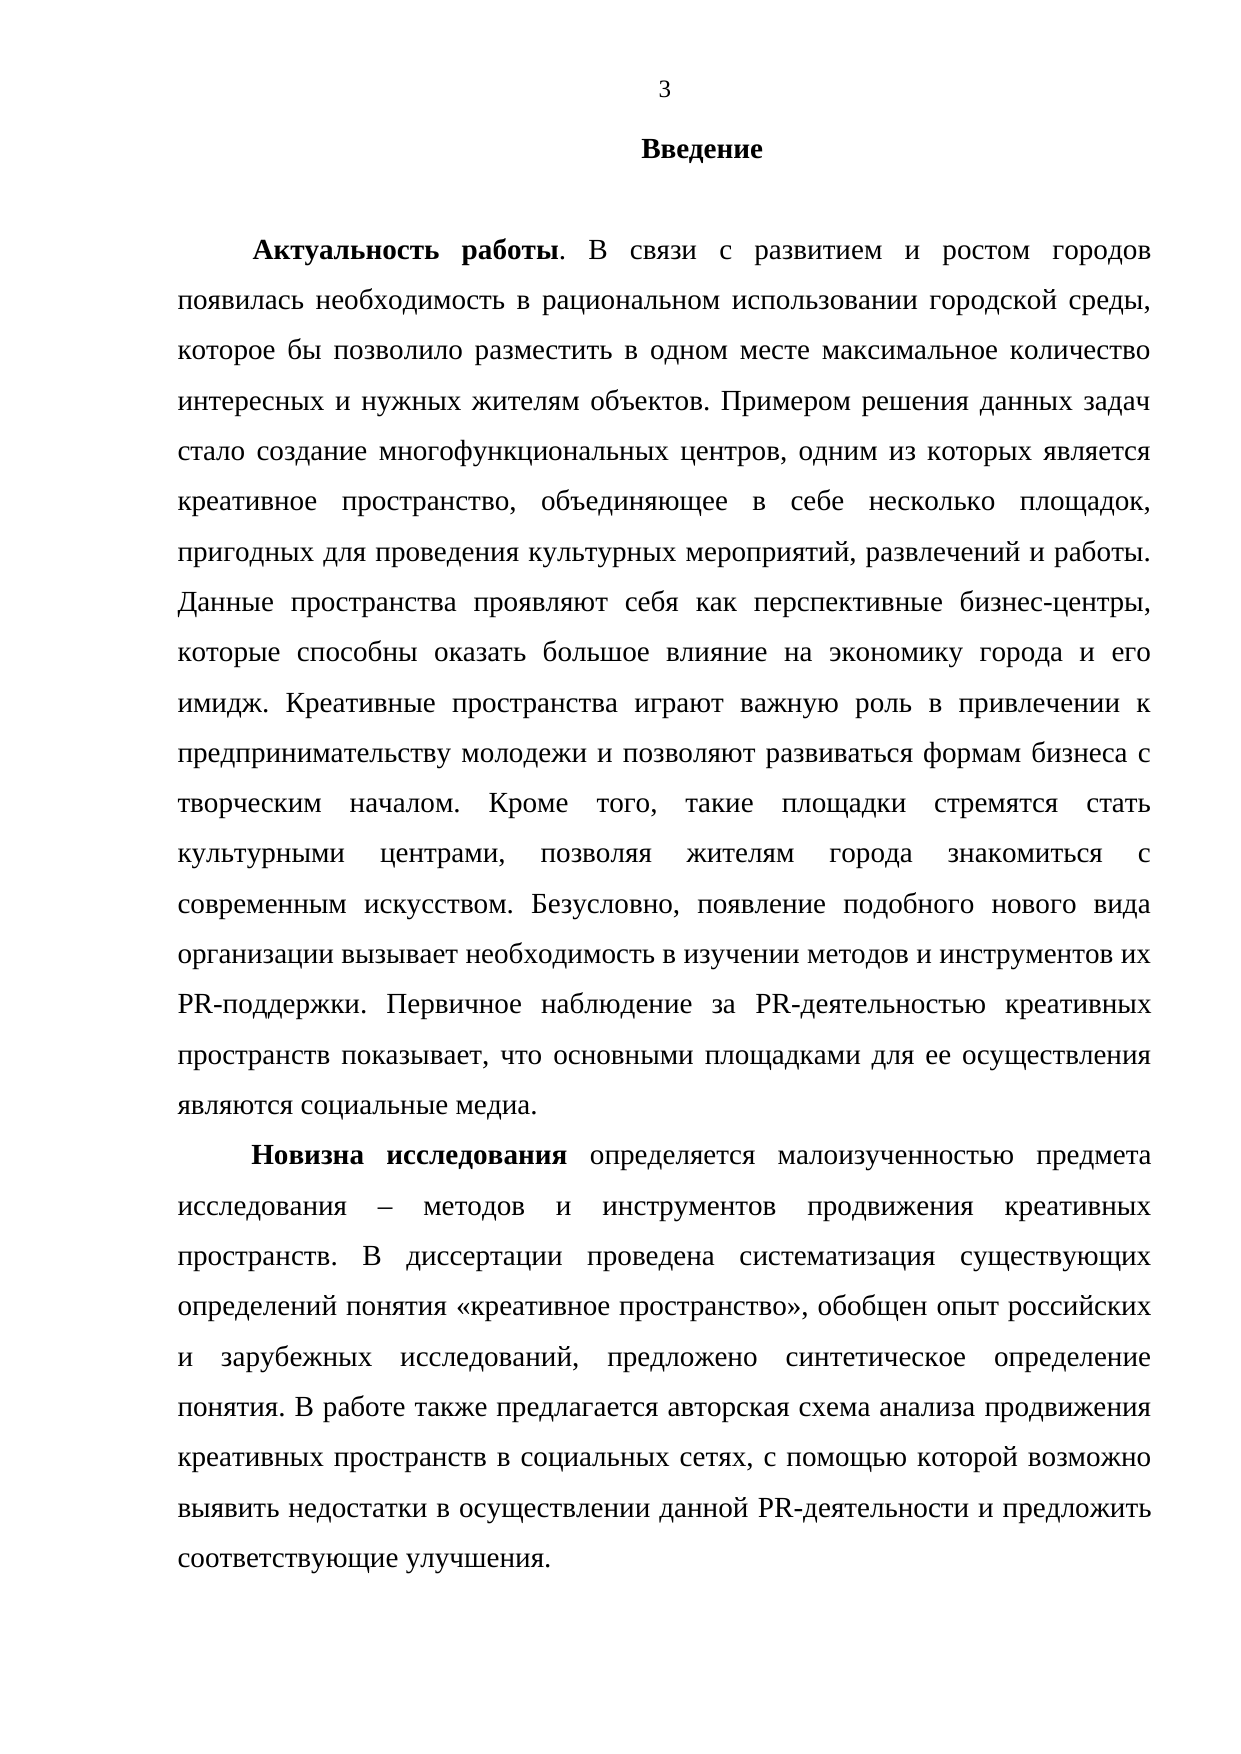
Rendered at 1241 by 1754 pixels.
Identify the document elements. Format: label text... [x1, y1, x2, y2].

text Актуальность работы. В связи с развитием и ростом городов появилась необходимость в рациональном использовании городской среды, которое бы позволило разместить в одном месте максимальное количество интересных и нужных жителям объектов. Примером решения данных задач стало создание многофункциональных центров, одним из которых является креативное пространство, объединяющее в себе несколько площадок, пригодных для проведения культурных мероприятий, развлечений и работы. Данные пространства проявляют себя как перспективные бизнес-центры, которые способны оказать большое влияние на экономику города и его имидж. Креативные пространства играют важную роль в привлечении к предпринимательству молодежи и позволяют развиваться формам бизнеса с творческим началом. Кроме того, такие площадки стремятся стать культурными центрами, позволяя жителям города знакомиться с современным искусством. Безусловно, появление подобного нового вида организации вызывает необходимость в изучении методов и инструментов их PR-поддержки. Первичное наблюдение за PR-деятельностью креативных пространств показывает, что основными площадками для ее осуществления являются социальные медиа. [177, 232, 1152, 1121]
text Новизна исследования определяется малоизученностью предмета исследования – методов и инструментов продвижения креативных пространств. В диссертации проведена систематизация существующих определений понятия «креативное пространство», обобщен опыт российских и зарубежных исследований, предложено синтетическое определение понятия. В работе также предлагается авторская схема анализа продвижения креативных пространств в социальных сетях, с помощью которой возможно выявить недостатки в осуществлении данной PR-деятельности и предложить соответствующие улучшения. [177, 1137, 1152, 1573]
text Введение [177, 131, 1152, 165]
